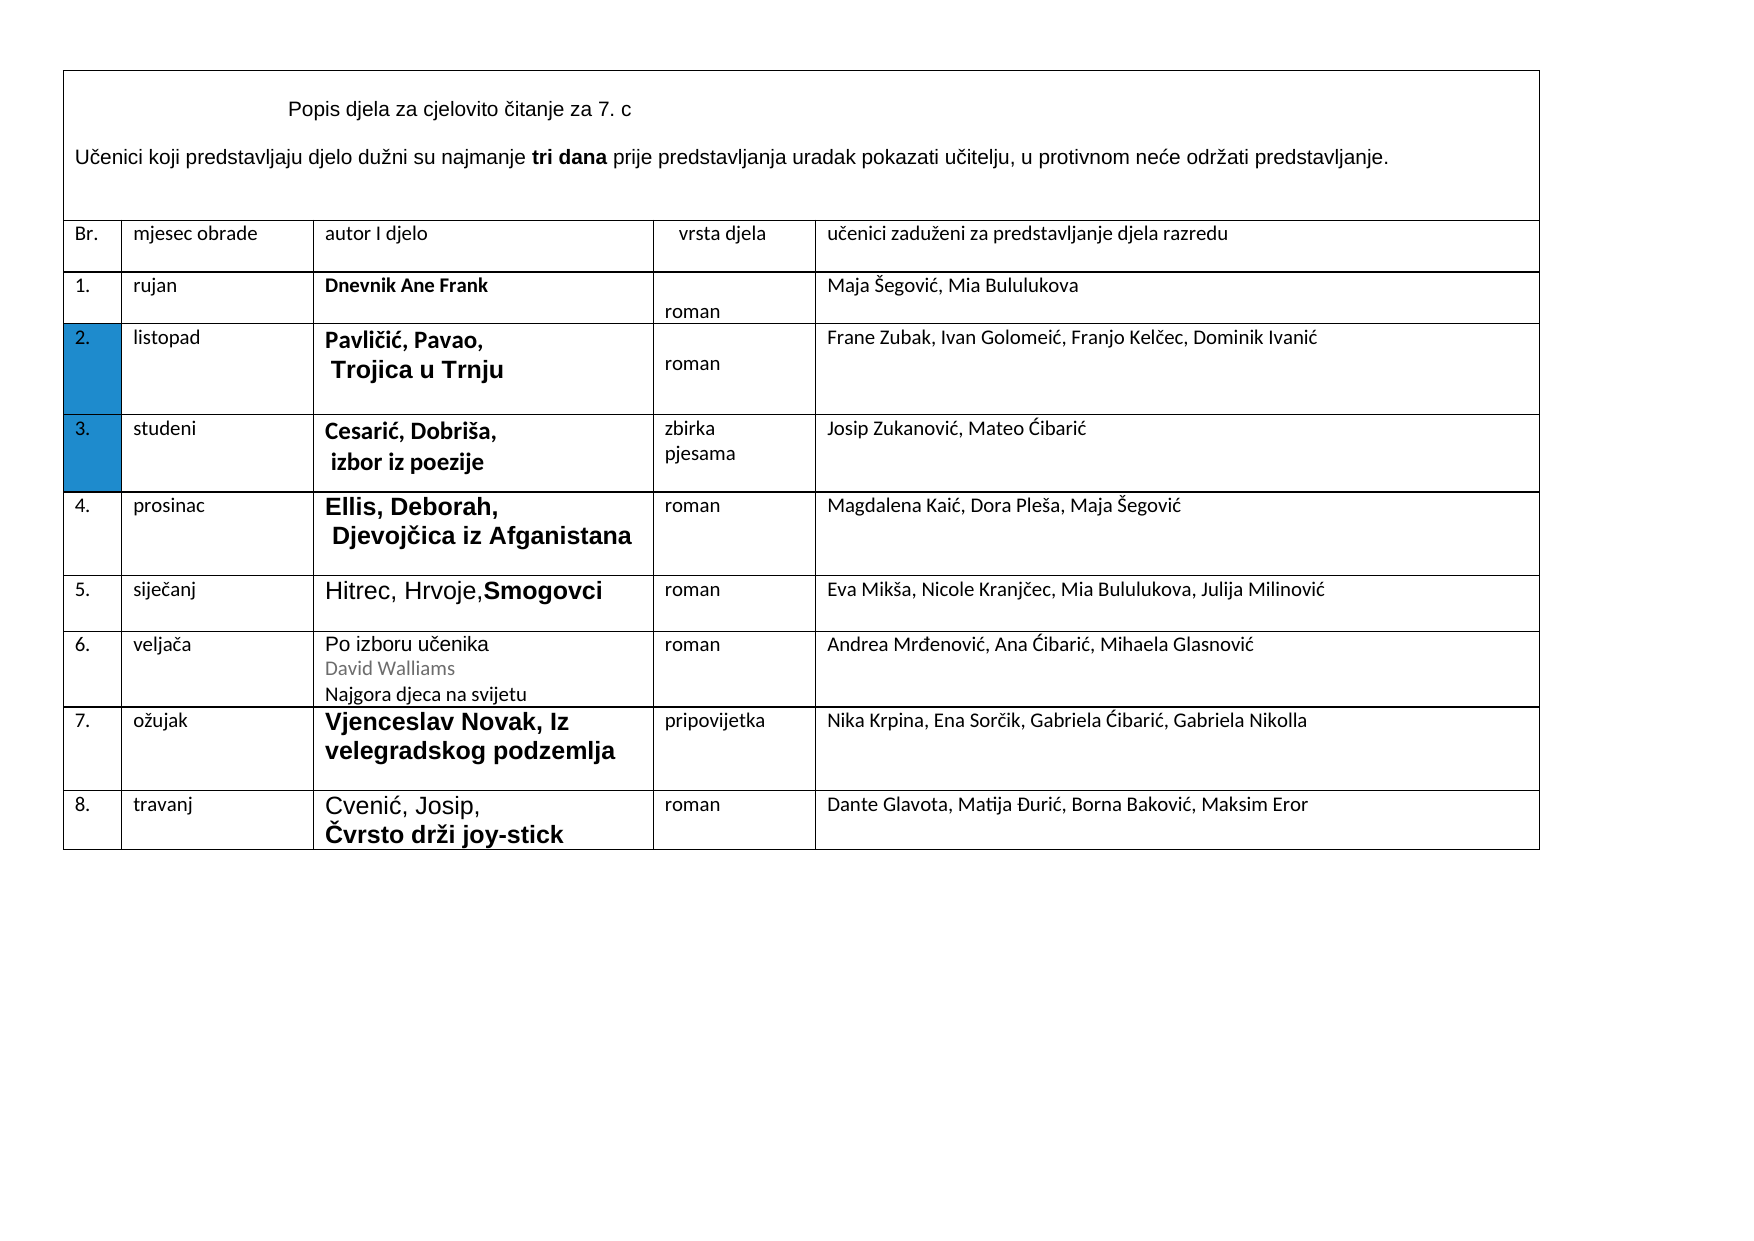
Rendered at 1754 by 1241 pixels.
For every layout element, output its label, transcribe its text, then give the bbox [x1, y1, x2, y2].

table_cell roman [654, 791, 815, 849]
table_cell travanj [122, 791, 313, 849]
table_cell Magdalena Kaić, Dora Pleša, Maja Šegović [816, 493, 1539, 575]
table_cell roman [654, 632, 815, 706]
table_cell Cesarić, Dobriša, izbor iz poezije [314, 415, 653, 491]
table_cell roman [654, 576, 815, 631]
table_cell pripovijetka [654, 708, 815, 790]
table_cell Ellis, Deborah, Djevojčica iz Afganistana [314, 493, 653, 575]
table_cell Cvenić, Josip, Čvrsto drži joy-stick [314, 791, 653, 849]
table_cell učenici zaduženi za predstavljanje djela razredu [816, 221, 1539, 271]
table_cell Pavličić, Pavao, Trojica u Trnju [314, 324, 653, 414]
table_cell ožujak [122, 708, 313, 790]
table_cell Dante Glavota, Matija Đurić, Borna Baković, Maksim Eror [816, 791, 1539, 849]
table_cell prosinac [122, 493, 313, 575]
table_cell 3. [64, 415, 121, 491]
table_cell Frane Zubak, Ivan Golomeić, Franjo Kelčec, Dominik Ivanić [816, 324, 1539, 414]
table_cell Nika Krpina, Ena Sorčik, Gabriela Ćibarić, Gabriela Nikolla [816, 708, 1539, 790]
table_cell veljača [122, 632, 313, 706]
table_cell zbirka pjesama [654, 415, 815, 491]
table_cell listopad [122, 324, 313, 414]
table_cell Br. [64, 221, 121, 271]
table_cell 8. [64, 791, 121, 849]
table_cell Po izboru učenika David Walliams Najgora djeca na svijetu [314, 632, 653, 706]
table_cell roman [654, 324, 815, 414]
table_cell roman [654, 273, 815, 323]
table_cell autor I djelo [314, 221, 653, 271]
table_cell vrsta djela [654, 221, 815, 271]
table_header Popis djela za cjelovito čitanje za 7. c Učenici koji predstavljaju djelo dužni su najmanje tri dana prije predstavljanja uradak pokazati učitelju, u protivnom neće održati predstavljanje. [64, 71, 1539, 219]
table_cell 5. [64, 576, 121, 631]
table_cell studeni [122, 415, 313, 491]
table_cell 1. [64, 273, 121, 323]
table_cell Eva Mikša, Nicole Kranjčec, Mia Bululukova, Julija Milinović [816, 576, 1539, 631]
table_cell siječanj [122, 576, 313, 631]
table_cell Maja Šegović, Mia Bululukova [816, 273, 1539, 323]
table_cell Vjenceslav Novak, Iz velegradskog podzemlja [314, 708, 653, 790]
table_cell mjesec obrade [122, 221, 313, 271]
table_cell Andrea Mrđenović, Ana Ćibarić, Mihaela Glasnović [816, 632, 1539, 706]
table_cell Dnevnik Ane Frank [314, 273, 653, 323]
table_cell Josip Zukanović, Mateo Ćibarić [816, 415, 1539, 491]
table_cell 6. [64, 632, 121, 706]
table_cell rujan [122, 273, 313, 323]
table_cell 4. [64, 493, 121, 575]
table_cell roman [654, 493, 815, 575]
table_cell 2. [64, 324, 121, 414]
table_cell 7. [64, 708, 121, 790]
table_cell Hitrec, Hrvoje,Smogovci [314, 576, 653, 631]
